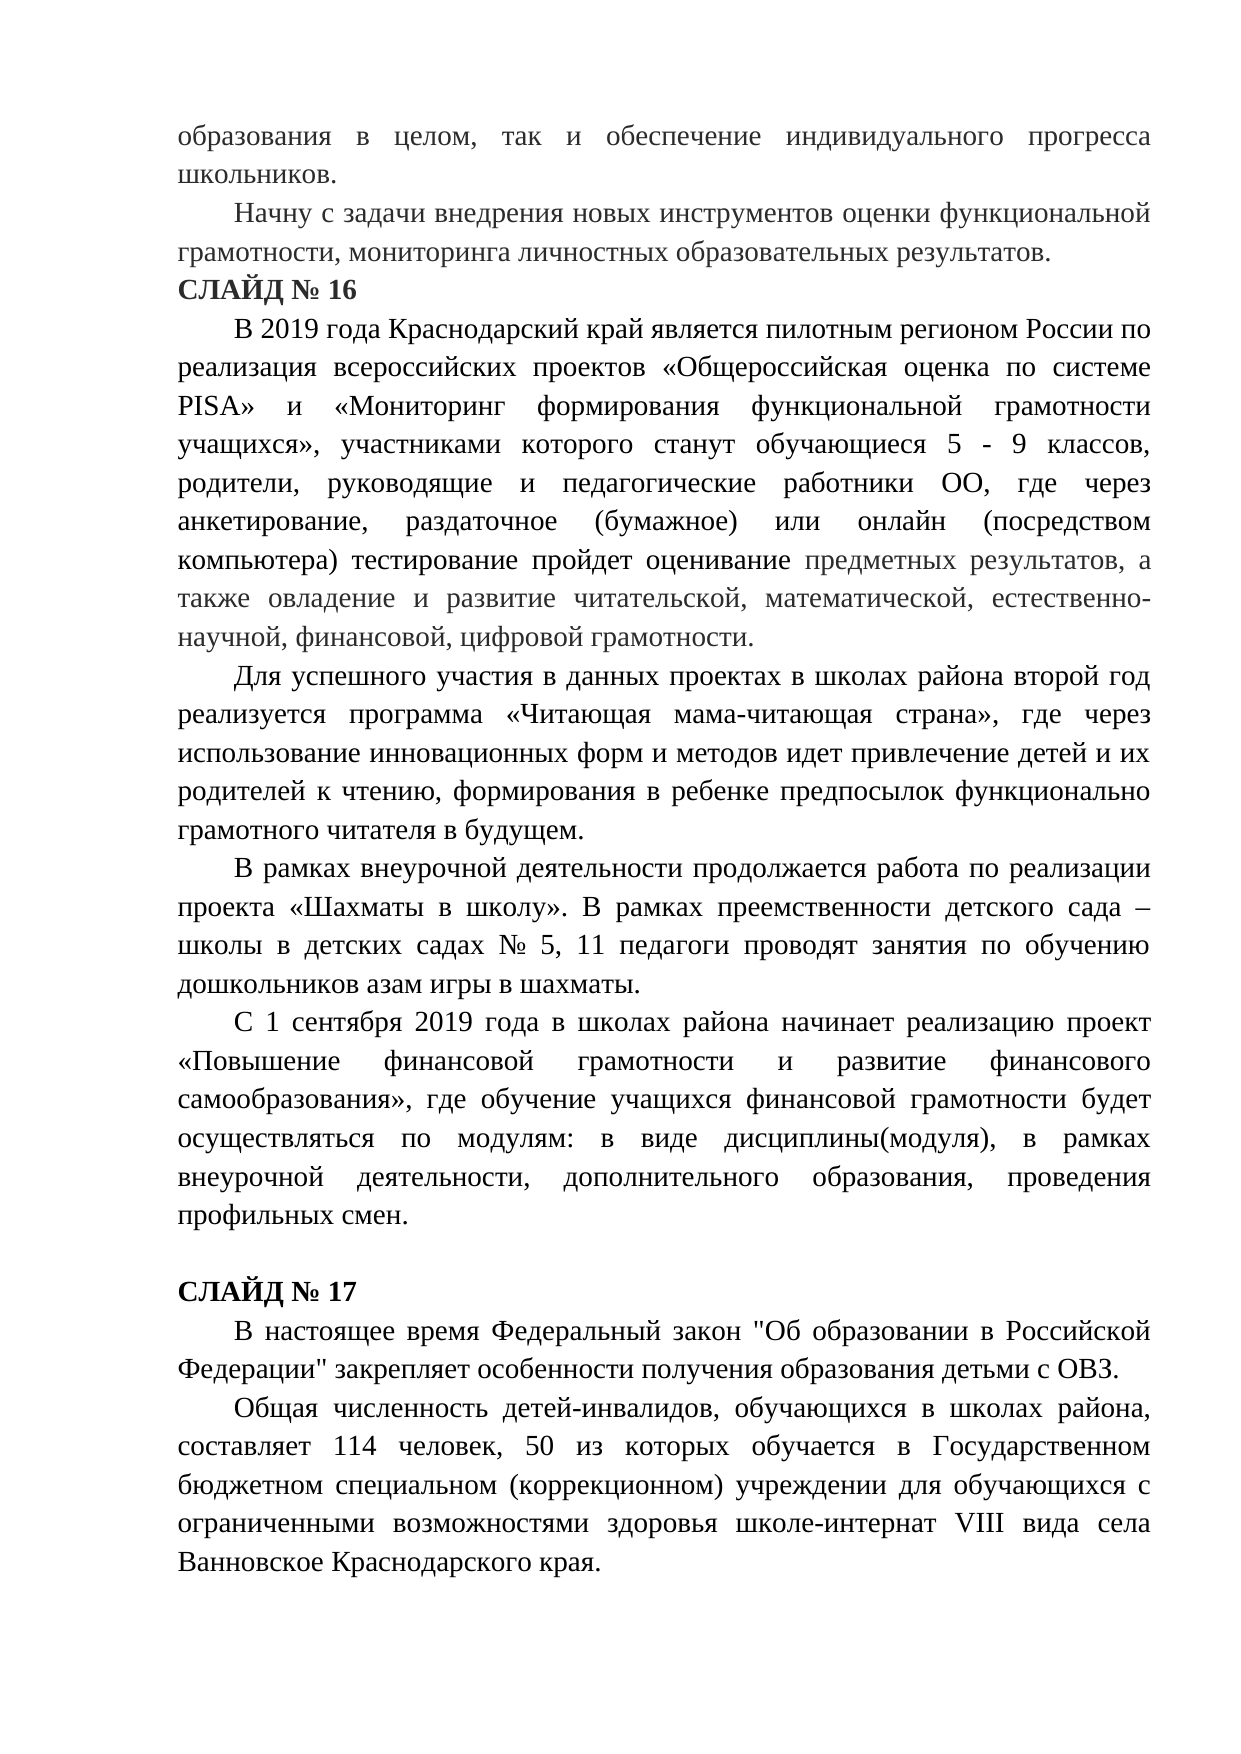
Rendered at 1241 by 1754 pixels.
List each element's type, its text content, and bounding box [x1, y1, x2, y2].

text В 2019 года Краснодарский край является пилотным регионом России по реализация всероссийских проектов «Общероссийская оценка по системе PISA» и «Мониторинг формирования функциональной грамотности учащихся», участниками которого станут обучающиеся 5 - 9 классов, родители, руководящие и педагогические работники ОО, где через анкетирование, раздаточное (бумажное) или онлайн (посредством компьютера) тестирование пройдет оценивание предметных результатов, а также овладение и развитие читательской, математической, естественно-научной, финансовой, цифровой грамотности. [177, 311, 1152, 653]
text Для успешного участия в данных проектах в школах района второй год реализуется программа «Читающая мама-читающая страна», где через использование инновационных форм и методов идет привлечение детей и их родителей к чтению, формирования в ребенке предпосылок функционально грамотного читателя в будущем. [177, 658, 1152, 845]
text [177, 118, 1152, 190]
text СЛАЙД № 16 [177, 272, 1152, 306]
text Начну с задачи внедрения новых инструментов оценки функциональной грамотности, мониторинга личностных образовательных результатов. [177, 195, 1152, 267]
text В настоящее время Федеральный закон "Об образовании в Российской Федерации" закрепляет особенности получения образования детьми с ОВЗ. [177, 1313, 1152, 1385]
text СЛАЙД № 17 [177, 1274, 1152, 1308]
text Общая численность детей-инвалидов, обучающихся в школах района, составляет 114 человек, 50 из которых обучается в Государственном бюджетном специальном (коррекционном) учреждении для обучающихся с ограниченными возможностями здоровья школе-интернат VIII вида села Ванновское Краснодарского края. [177, 1390, 1152, 1578]
text В рамках внеурочной деятельности продолжается работа по реализации проекта «Шахматы в школу». В рамках преемственности детского сада – школы в детских садах № 5, 11 педагоги проводят занятия по обучению дошкольников азам игры в шахматы. [177, 850, 1152, 999]
text С 1 сентября 2019 года в школах района начинает реализацию проект «Повышение финансовой грамотности и развитие финансового самообразования», где обучение учащихся финансовой грамотности будет осуществляться по модулям: в виде дисциплины(модуля), в рамках внеурочной деятельности, дополнительного образования, проведения профильных смен. [177, 1004, 1152, 1231]
